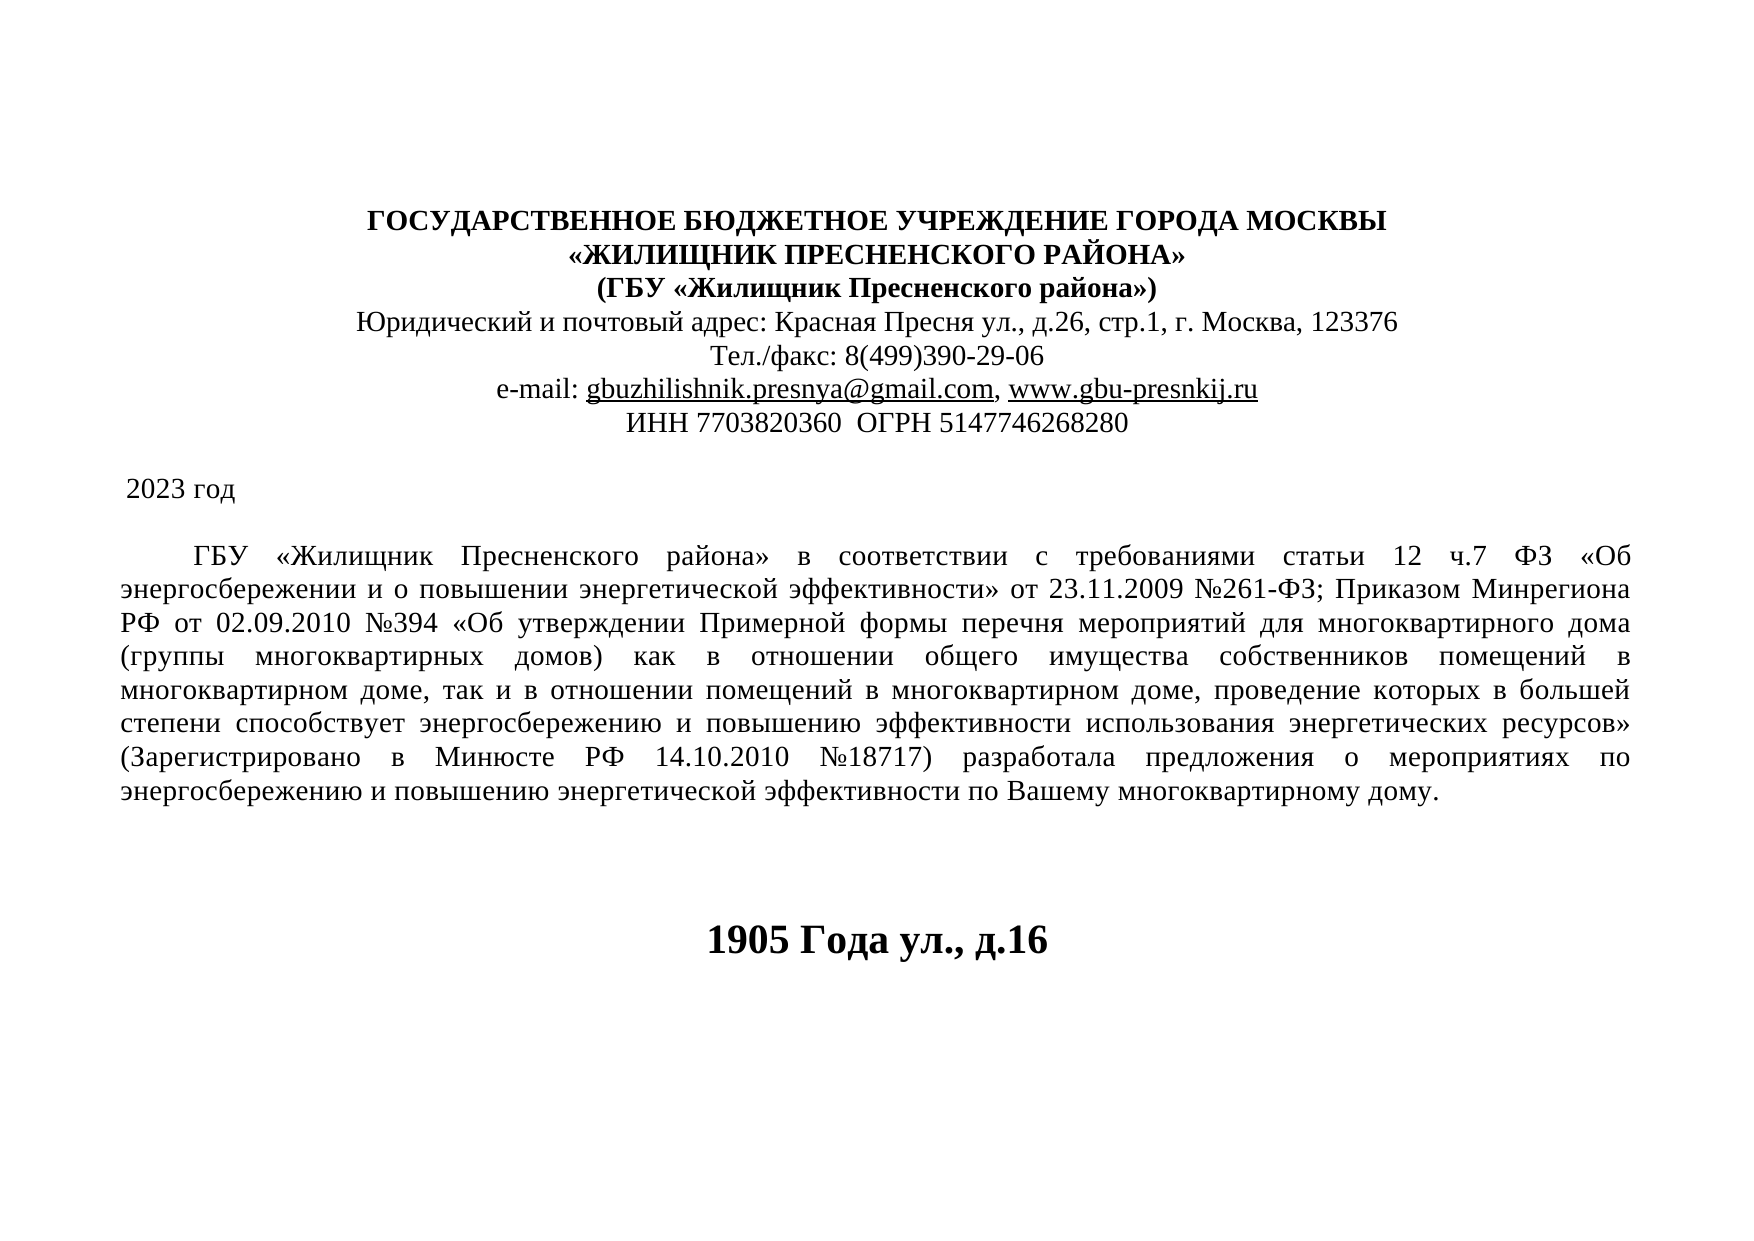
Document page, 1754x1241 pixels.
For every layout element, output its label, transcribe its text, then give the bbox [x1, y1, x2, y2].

text ГОСУДАРСТВЕННОЕ БЮДЖЕТНОЕ УЧРЕЖДЕНИЕ ГОРОДА МОСКВЫ [118, 203, 1636, 237]
text Юридический и почтовый адрес: Красная Пресня ул., д.26, стр.1, г. Москва, 123376 [118, 304, 1636, 338]
text ИНН 7703820360 ОГРН 5147746268280 [118, 405, 1636, 438]
text ГБУ «Жилищник Пресненского района» в соответствии с требованиями статьи 12 ч.7 ФЗ «Об энергосбережении и о повышении энергетической эффективности» от 23.11.2009 №261-ФЗ; Приказом Минрегиона РФ от 02.09.2010 №394 «Об утверждении Примерной формы перечня мероприятий для многоквартирного дома (группы многоквартирных домов) как в отношении общего имущества собственников помещений в многоквартирном доме, так и в отношении помещений в многоквартирном доме, проведение которых в большей степени способствует энергосбережению и повышению эффективности использования энергетических ресурсов» (Зарегистрировано в Минюсте РФ 14.10.2010 №18717) разработала предложения о мероприятиях по энергосбережению и повышению энергетической эффективности по Вашему многоквартирному дому. [120, 538, 1634, 807]
text «ЖИЛИЩНИК ПРЕСНЕНСКОГО РАЙОНА» [118, 237, 1636, 271]
text (ГБУ «Жилищник Пресненского района») [118, 271, 1636, 304]
text 1905 Года ул., д.16 [118, 915, 1636, 963]
text Тел./факс: 8(499)390-29-06 [118, 338, 1636, 371]
text e-mail: gbuzhilishnik.presnya@gmail.com, www.gbu-presnkij.ru [118, 371, 1636, 405]
text 2023 год [118, 471, 1634, 505]
